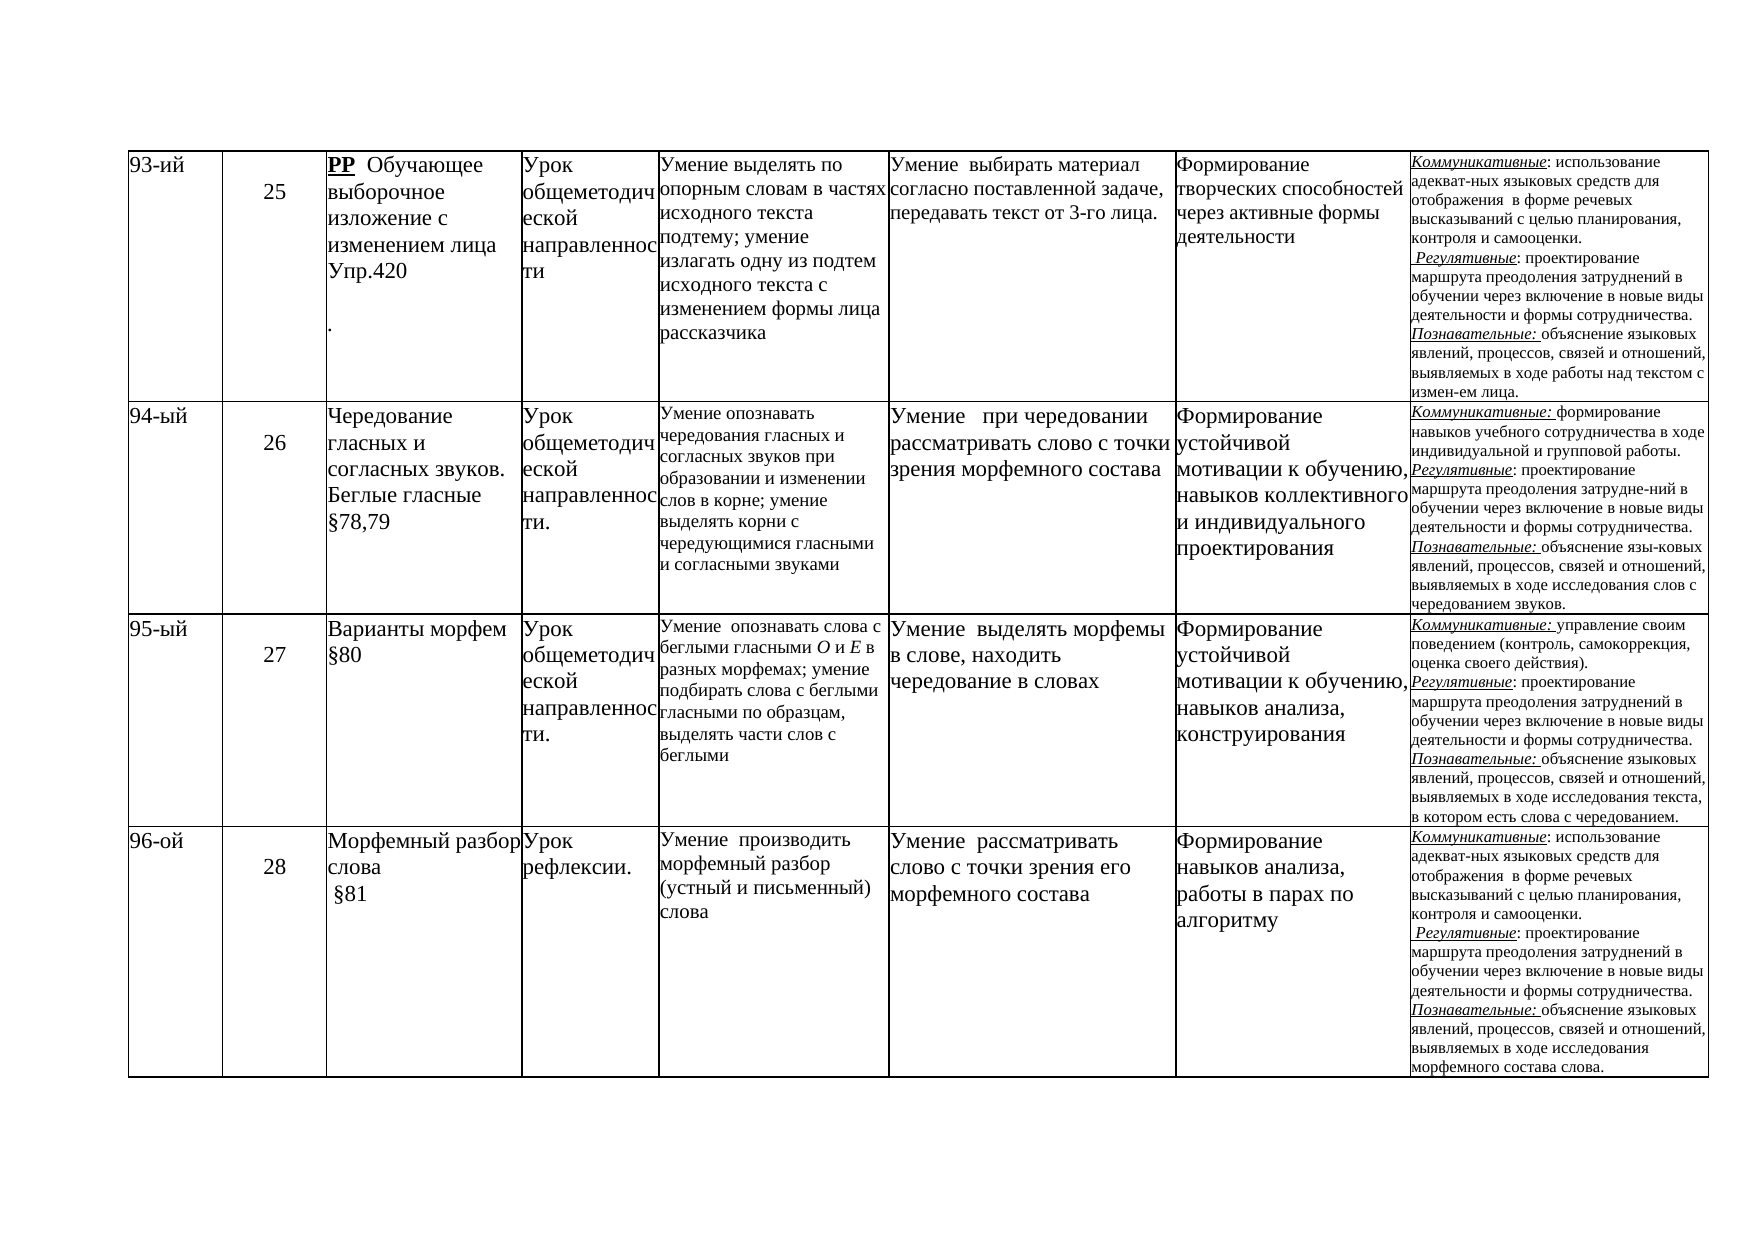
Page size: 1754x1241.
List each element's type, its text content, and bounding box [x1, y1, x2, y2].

table_cell 25 [223, 152, 326, 401]
table_cell Умение выделять морфемы в слове, находить чередование в словах [890, 615, 1175, 826]
table_cell Чередование гласных и согласных звуков. Беглые гласные §78,79 [327, 402, 521, 613]
table_cell Умение опознавать слова с беглыми гласными О и E в разных морфемах; умение подбирать слова с беглыми гласными по образцам, выделять части слов с беглыми [660, 615, 888, 826]
table_cell Коммуникативные: управление своим поведением (контроль, самокоррекция, оценка своего действия). Регулятивные: проектирование маршрута преодоления затруднений в обучении через включение в новые виды деятельности и формы сотрудничества. Познавательные: объяснение языковых явлений, процессов, связей и отношений, выявляемых в ходе исследования текста, в котором есть слова с чередованием. [1411, 615, 1708, 826]
table_cell Формирование устойчивой мотивации к обучению, навыков коллективного и индивидуального проектирования [1177, 402, 1410, 613]
table_cell Формирование навыков анализа, работы в парах по алгоритму [1177, 827, 1410, 1076]
table_cell 93-ий [129, 152, 222, 401]
table_cell Умение производить морфемный разбор (устный и письменный) слова [660, 827, 888, 1076]
table_cell Умение выбирать материал согласно поставленной задаче, передавать текст от 3-го лица. [890, 152, 1175, 401]
table_cell Морфемный разбор слова §81 [327, 827, 521, 1076]
table_cell 28 [223, 827, 326, 1076]
table_cell Урок общеметодической направленности [523, 152, 658, 401]
table_cell Умение опознавать чередования гласных и согласных звуков при образовании и изменении слов в корне; умение выделять корни с чередующимися гласными и согласными звуками [660, 402, 888, 613]
table_cell Варианты морфем §80 [327, 615, 521, 826]
table_cell 95-ый [129, 615, 222, 826]
table_cell Коммуникативные: использование адекват-ных языковых средств для отображения в форме речевых высказываний с целью планирования, контроля и самооценки. Регулятивные: проектирование маршрута преодоления затруднений в обучении через включение в новые виды деятельности и формы сотрудничества. Познавательные: объяснение языковых явлений, процессов, связей и отношений, выявляемых в ходе работы над текстом с измен-ем лица. [1411, 152, 1708, 401]
table_cell Умение выделять по опорным словам в частях исходного текста подтему; умение излагать одну из подтем исходного текста с изменением формы лица рассказчика [660, 152, 888, 401]
table_cell Урок общеметодической направленности. [523, 615, 658, 826]
table_cell 27 [223, 615, 326, 826]
table_cell Урок рефлексии. [523, 827, 658, 1076]
table_cell 96-ой [129, 827, 222, 1076]
table_cell Формирование устойчивой мотивации к обучению, навыков анализа, конструирования [1177, 615, 1410, 826]
table_cell Умение при чередовании рассматривать слово с точки зрения морфемного состава [890, 402, 1175, 613]
table_cell Коммуникативные: использование адекват-ных языковых средств для отображения в форме речевых высказываний с целью планирования, контроля и самооценки. Регулятивные: проектирование маршрута преодоления затруднений в обучении через включение в новые виды деятельности и формы сотрудничества. Познавательные: объяснение языковых явлений, процессов, связей и отношений, выявляемых в ходе исследования морфемного состава слова. [1411, 827, 1708, 1076]
table_cell 94-ый [129, 402, 222, 613]
table_cell Урок общеметодической направленности. [523, 402, 658, 613]
table_cell Коммуникативные: формирование навыков учебного сотрудничества в ходе индивидуальной и групповой работы. Регулятивные: проектирование маршрута преодоления затрудне-ний в обучении через включение в новые виды деятельности и формы сотрудничества. Познавательные: объяснение язы-ковых явлений, процессов, связей и отношений, выявляемых в ходе исследования слов с чередованием звуков. [1411, 402, 1708, 613]
table_cell Формирование творческих способностей через активные формы деятельности [1177, 152, 1410, 401]
table_cell РР Обучающее выборочное изложение с изменением лица Упр.420 . [327, 152, 521, 401]
table_cell Умение рассматривать слово с точки зрения его морфемного состава [890, 827, 1175, 1076]
table_cell 26 [223, 402, 326, 613]
